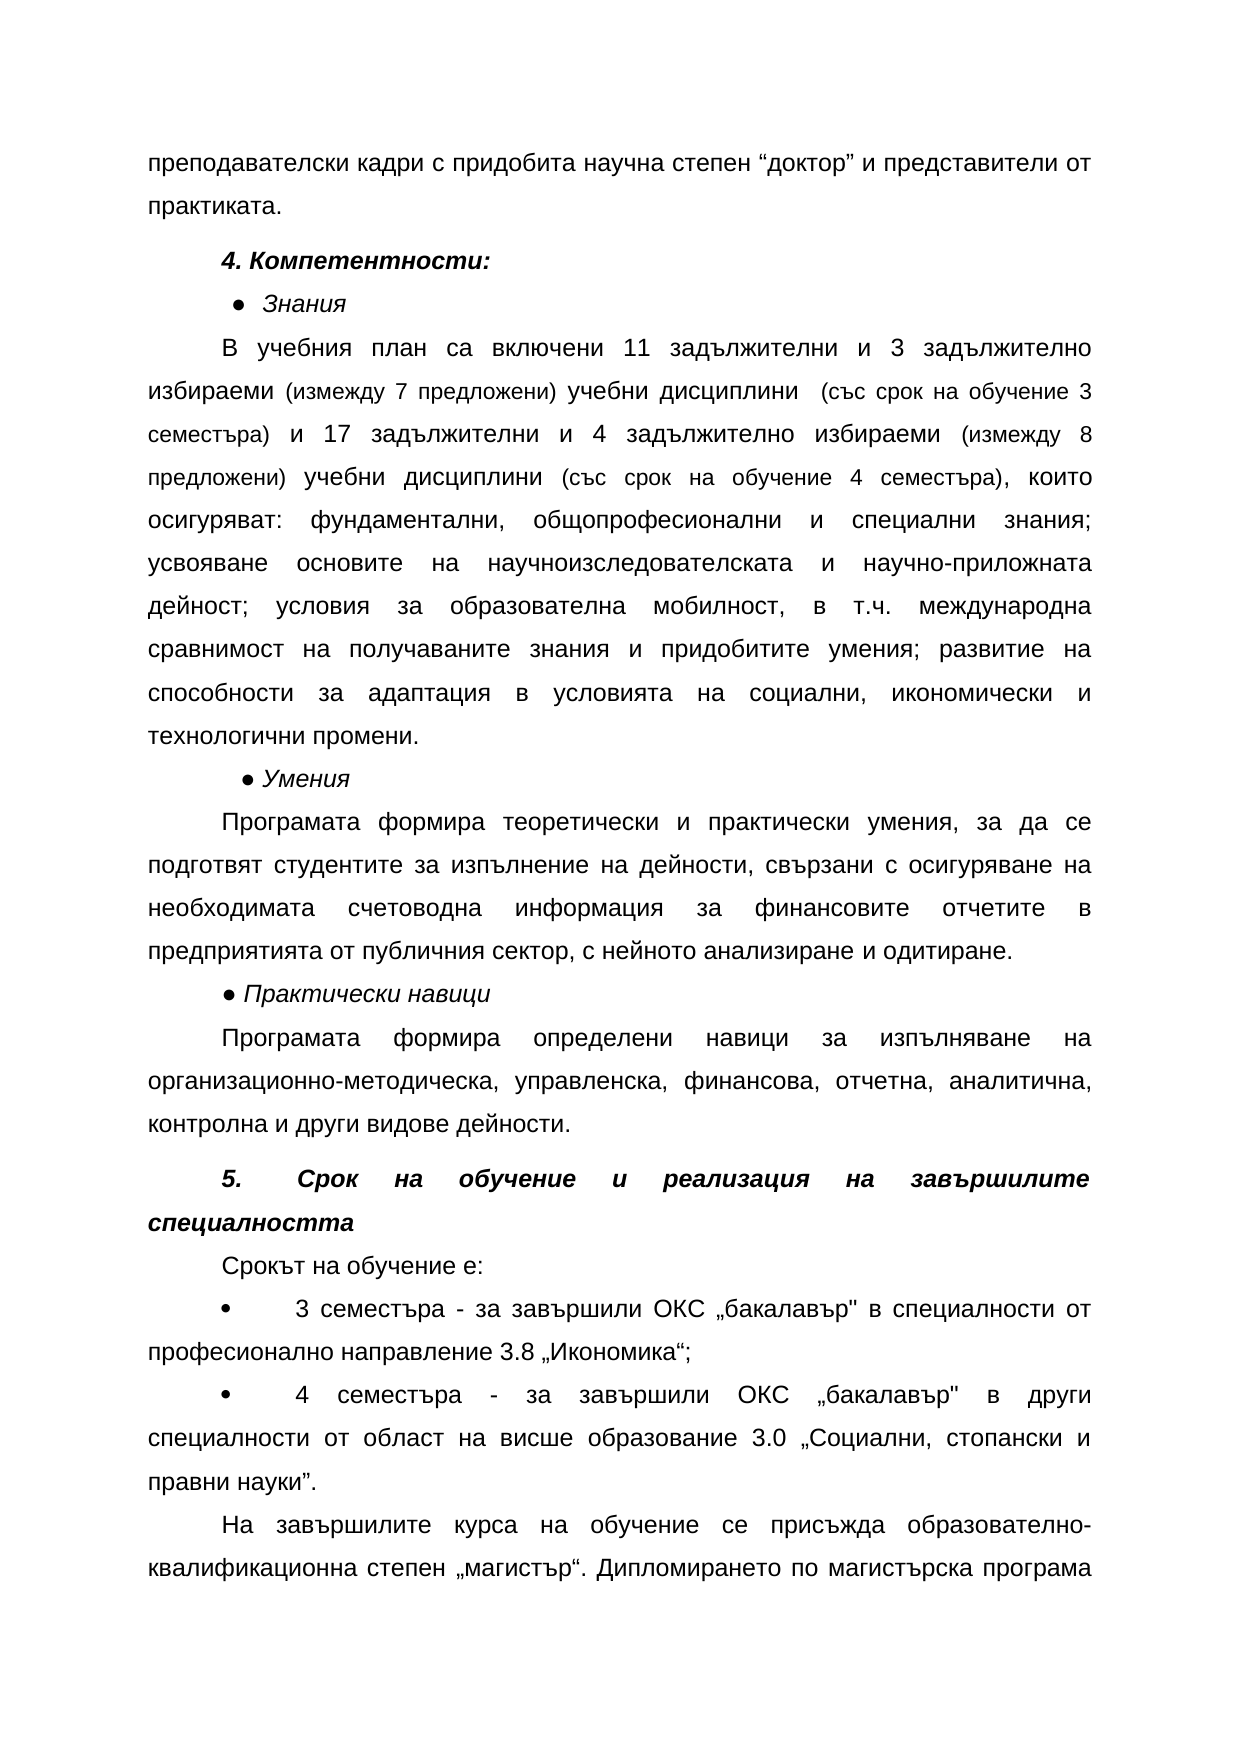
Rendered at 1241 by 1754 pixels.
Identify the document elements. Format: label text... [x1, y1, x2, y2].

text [148, 148, 1093, 219]
text В учебния план са включени 11 задължителни и 3 задължително избираеми (измежду 7 предложени) учебни дисциплини (със срок на обучение 3 семестъра) и 17 задължителни и 4 задължително избираеми (измежду 8 предложени) учебни дисциплини (със срок на обучение 4 семестъра), които осигуряват: фундаментални, общопрофесионални и специални знания; усвояване основите на научноизследователската и научно-приложната дейност; условия за образователна мобилност, в т.ч. международна сравнимост на получаваните знания и придобитите умения; развитие на способности за адаптация в условията на социални, икономически и технологични промени. [148, 333, 1093, 749]
text 4. Компетентности: [148, 246, 1093, 275]
list 4 семестъра - за завършили ОКС „бакалавър" в други специалности от област на висше образование 3.0 „Социални, стопански и правни науки”. [148, 1380, 1093, 1495]
text ● Умения [148, 764, 1093, 793]
list 3 семестъра - за завършили ОКС „бакалавър" в специалности от професионално направление 3.8 „Икономика“; [148, 1294, 1093, 1366]
text Срокът на обучение е: [148, 1251, 1093, 1279]
text 5. Срок на обучение и реализация на завършилите специалността [148, 1164, 1093, 1236]
text Програмата формира теоретически и практически умения, за да се подготвят студентите за изпълнение на дейности, свързани с осигуряване на необходимата счетоводна информация за финансовите отчетите в предприятията от публичния сектор, с нейното анализиране и одитиране. [148, 807, 1093, 965]
text ● Знания [148, 289, 1093, 318]
text ● Практически навици [148, 979, 1093, 1008]
text Програмата формира определени навици за изпълняване на организационно-методическа, управленска, финансова, отчетна, аналитична, контролна и други видове дейности. [148, 1023, 1093, 1138]
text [148, 1510, 1093, 1582]
